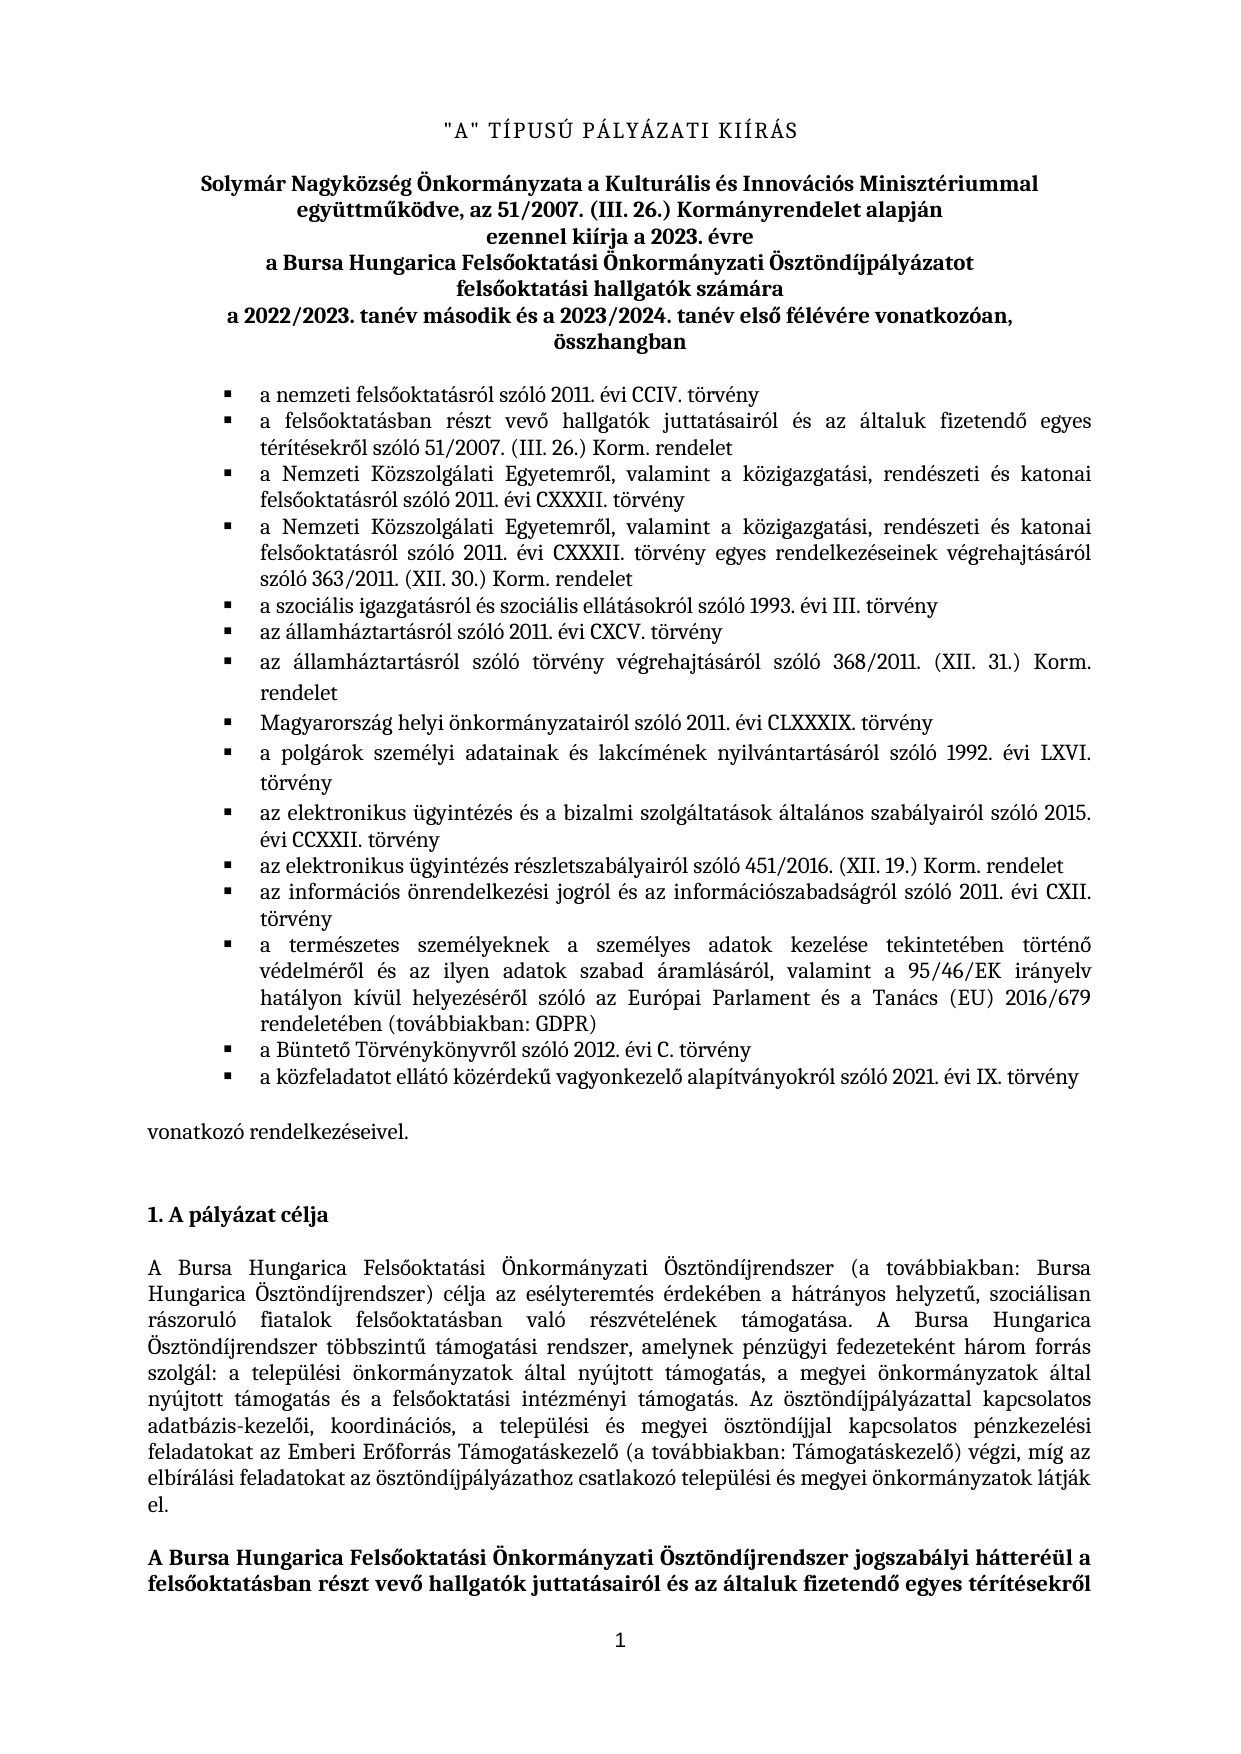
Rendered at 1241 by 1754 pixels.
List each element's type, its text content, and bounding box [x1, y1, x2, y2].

subtitle "A" TÍPUSÚ PÁLYÁZATI KIÍRÁS [148, 118, 1092, 144]
list a Büntető Törvénykönyvről szóló 2012. évi C. törvény [222, 1037, 1092, 1064]
list a polgárok személyi adatainak és lakcímének nyilvántartásáról szóló 1992. évi LXVI. törvény [222, 740, 1092, 796]
text a Bursa Hungarica Felsőoktatási Önkormányzati Ösztöndíjpályázatot [148, 250, 1092, 276]
list a Nemzeti Közszolgálati Egyetemről, valamint a közigazgatási, rendészeti és katonai felsőoktatásról szóló 2011. évi CXXXII. törvény egyes rendelkezéseinek végrehajtásáról szóló 363/2011. (XII. 30.) Korm. rendelet [222, 513, 1092, 592]
list a nemzeti felsőoktatásról szóló 2011. évi CCIV. törvény [222, 382, 1092, 408]
list Magyarország helyi önkormányzatairól szóló 2011. évi CLXXXIX. törvény [222, 709, 1092, 736]
text vonatkozó rendelkezéseivel. [148, 1119, 1092, 1145]
text A Bursa Hungarica Felsőoktatási Önkormányzati Ösztöndíjrendszer (a továbbiakban: Bursa Hungarica Ösztöndíjrendszer) célja az esélyteremtés érdekében a hátrányos helyzetű, szociálisan rászoruló fiatalok felsőoktatásban való részvételének támogatása. A Bursa Hungarica Ösztöndíjrendszer többszintű támogatási rendszer, amelynek pénzügyi fedezeteként három forrás szolgál: a települési önkormányzatok által nyújtott támogatás, a megyei önkormányzatok által nyújtott támogatás és a felsőoktatási intézményi támogatás. Az ösztöndíjpályázattal kapcsolatos adatbázis-kezelői, koordinációs, a települési és megyei ösztöndíjjal kapcsolatos pénzkezelési feladatokat az Emberi Erőforrás Támogatáskezelő (a továbbiakban: Támogatáskezelő) végzi, míg az elbírálási feladatokat az ösztöndíjpályázathoz csatlakozó települési és megyei önkormányzatok látják el. [148, 1254, 1092, 1518]
text összhangban [148, 329, 1092, 355]
text felsőoktatási hallgatók számára [148, 276, 1092, 303]
list az államháztartásról szóló 2011. évi CXCV. törvény [222, 619, 1092, 645]
text Önkormányzata a Kulturális és Innovációs Minisztériummal együttműködve, az 51/2007. (III. 26.) Kormányrendelet alapján [148, 171, 1092, 223]
list az információs önrendelkezési jogról és az információszabadságról szóló 2011. évi CXII. törvény [222, 879, 1092, 932]
list a természetes személyeknek a személyes adatok kezelése tekintetében történő védelméről és az ilyen adatok szabad áramlásáról, valamint a 95/46/EK irányelv hatályon kívül helyezéséről szóló az Európai Parlament és a Tanács (EU) 2016/679 rendeletében (továbbiakban: GDPR) [222, 932, 1092, 1037]
list az elektronikus ügyintézés és a bizalmi szolgáltatások általános szabályairól szóló 2015. évi CCXXII. törvény [222, 800, 1092, 853]
list a felsőoktatásban részt vevő hallgatók juttatásairól és az általuk fizetendő egyes térítésekről szóló 51/2007. (III. 26.) Korm. rendelet [222, 408, 1092, 461]
text ezennel kiírja a 2023. évre [148, 223, 1092, 250]
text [148, 1544, 1092, 1597]
text 1. A pályázat célja [148, 1202, 1092, 1228]
text a 2022/2023. tanév második és a 2023/2024. tanév első félévére vonatkozóan, [148, 303, 1092, 329]
list a Nemzeti Közszolgálati Egyetemről, valamint a közigazgatási, rendészeti és katonai felsőoktatásról szóló 2011. évi CXXXII. törvény [222, 461, 1092, 513]
list a szociális igazgatásról és szociális ellátásokról szóló 1993. évi III. törvény [222, 592, 1092, 619]
list az államháztartásról szóló törvény végrehajtásáról szóló 368/2011. (XII. 31.) Korm. rendelet [222, 649, 1092, 706]
list az elektronikus ügyintézés részletszabályairól szóló 451/2016. (XII. 19.) Korm. rendelet [222, 853, 1092, 879]
list a közfeladatot ellátó közérdekű vagyonkezelő alapítványokról szóló 2021. évi IX. törvény [222, 1064, 1092, 1090]
